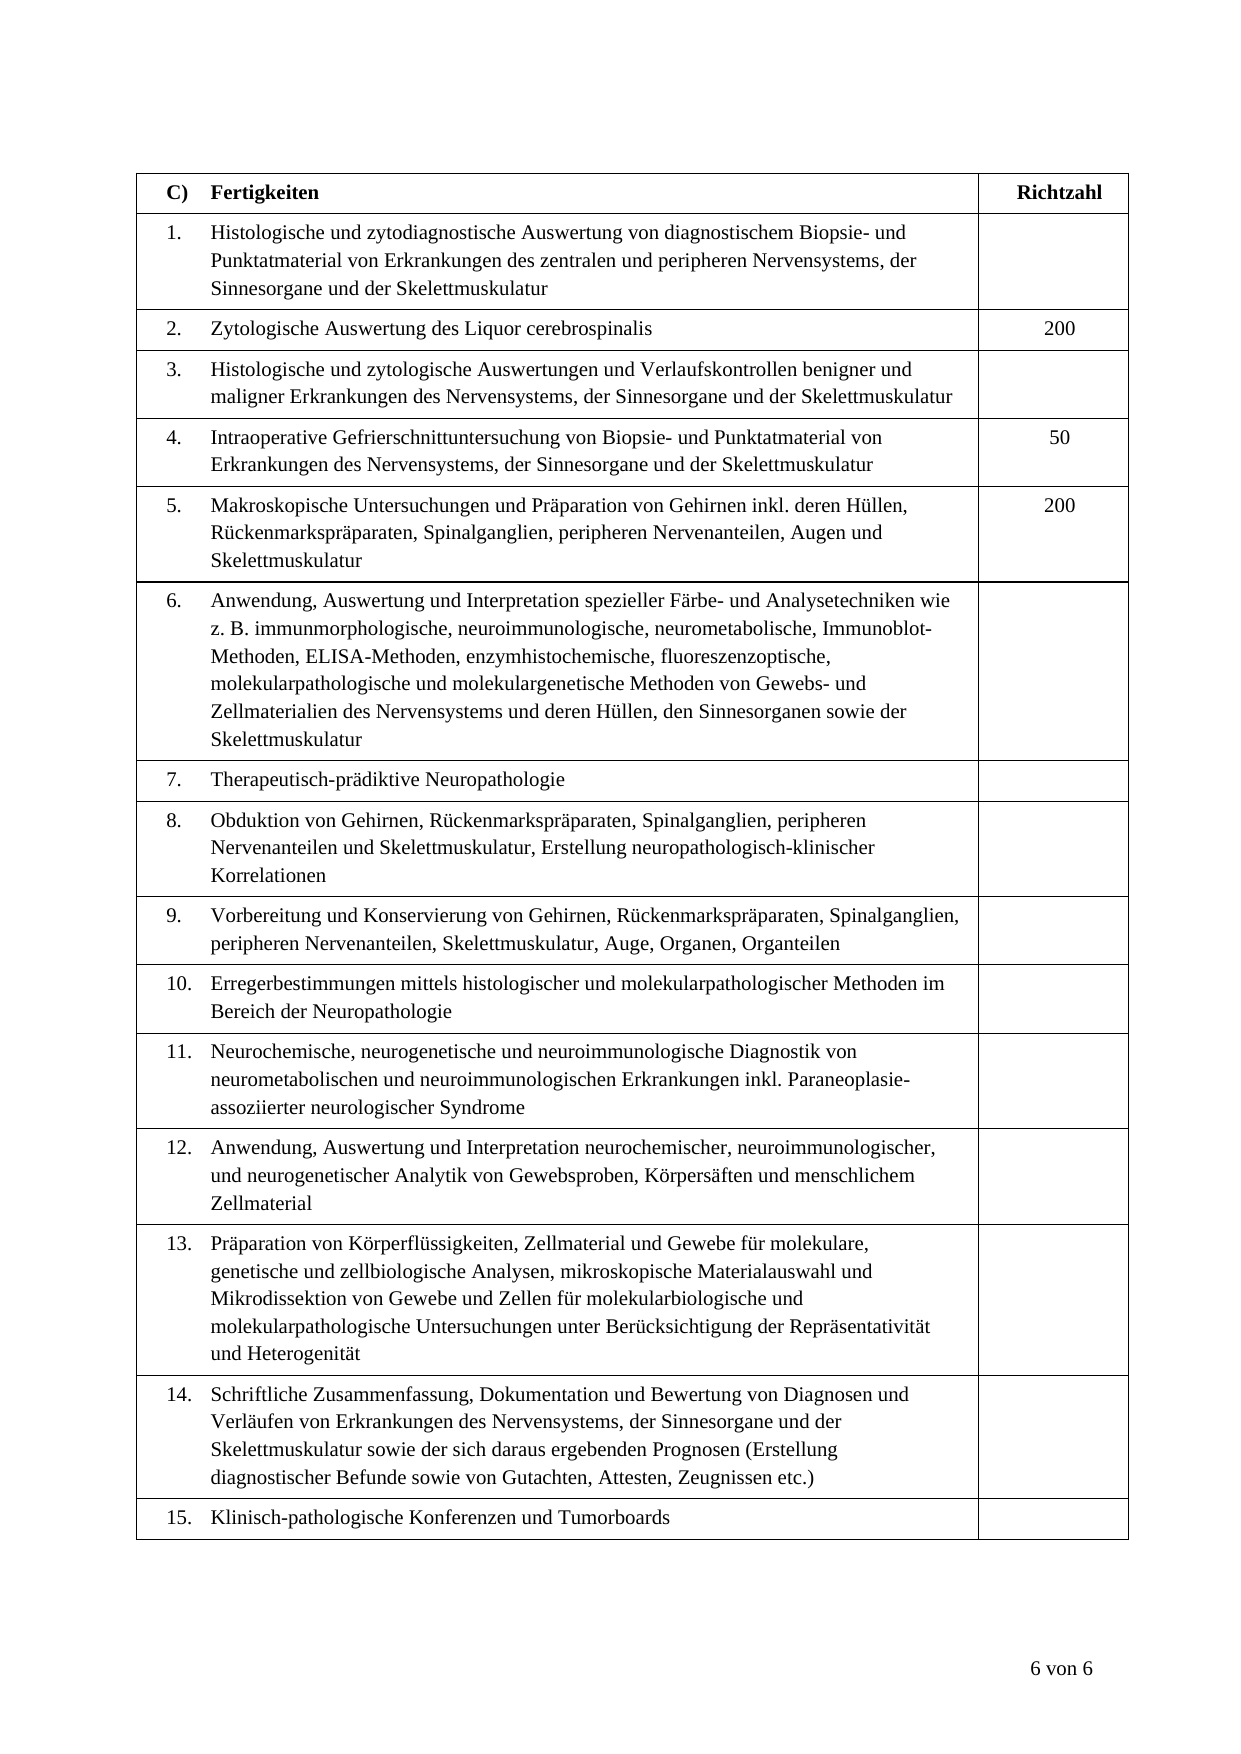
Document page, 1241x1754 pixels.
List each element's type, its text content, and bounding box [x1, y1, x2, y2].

table_cell Histologische und zytodiagnostische Auswertung von diagnostischem Biopsie- und Punktatmaterial von Erkrankungen des zentralen und peripheren Nervensystems, der Sinnesorgane und der Skelettmuskulatur [137, 214, 978, 309]
table_cell 200 [979, 487, 1128, 581]
table_cell [979, 1376, 1128, 1498]
table_cell [979, 1129, 1128, 1224]
table_cell Intraoperative Gefrierschnittuntersuchung von Biopsie- und Punktatmaterial von Erkrankungen des Nervensystems, der Sinnesorgane und der Skelettmuskulatur [137, 419, 978, 486]
table_cell [979, 1499, 1128, 1539]
table_header C) Fertigkeiten [137, 174, 978, 213]
table_cell [979, 214, 1128, 309]
table_cell [979, 351, 1128, 418]
table_cell Präparation von Körperflüssigkeiten, Zellmaterial und Gewebe für molekulare, genetische und zellbiologische Analysen, mikroskopische Materialauswahl und Mikrodissektion von Gewebe und Zellen für molekularbiologische und molekularpathologische Untersuchungen unter Berücksichtigung der Repräsentativität und Heterogenität [137, 1225, 978, 1375]
table_cell Neurochemische, neurogenetische und neuroimmunologische Diagnostik von neurometabolischen und neuroimmunologischen Erkrankungen inkl. Paraneoplasie-assoziierter neurologischer Syndrome [137, 1034, 978, 1128]
table_cell Erregerbestimmungen mittels histologischer und molekularpathologischer Methoden im Bereich der Neuropathologie [137, 965, 978, 1032]
table_cell Therapeutisch-prädiktive Neuropathologie [137, 761, 978, 801]
table_cell Klinisch-pathologische Konferenzen und Tumorboards [137, 1499, 978, 1539]
table_cell 50 [979, 419, 1128, 486]
table_header Richtzahl [979, 174, 1128, 213]
table_cell Anwendung, Auswertung und Interpretation spezieller Färbe- und Analysetechniken wie z. B. immunmorphologische, neuroimmunologische, neurometabolische, Immunoblot-Methoden, ELISA-Methoden, enzymhistochemische, fluoreszenzoptische, molekularpathologische und molekulargenetische Methoden von Gewebs- und Zellmaterialien des Nervensystems und deren Hüllen, den Sinnesorganen sowie der Skelettmuskulatur [137, 583, 978, 760]
table_cell Vorbereitung und Konservierung von Gehirnen, Rückenmarkspräparaten, Spinalganglien, peripheren Nervenanteilen, Skelettmuskulatur, Auge, Organen, Organteilen [137, 897, 978, 964]
table_cell [979, 897, 1128, 964]
table_cell [979, 802, 1128, 896]
table_cell Schriftliche Zusammenfassung, Dokumentation und Bewertung von Diagnosen und Verläufen von Erkrankungen des Nervensystems, der Sinnesorgane und der Skelettmuskulatur sowie der sich daraus ergebenden Prognosen (Erstellung diagnostischer Befunde sowie von Gutachten, Attesten, Zeugnissen etc.) [137, 1376, 978, 1498]
table_cell Obduktion von Gehirnen, Rückenmarkspräparaten, Spinalganglien, peripheren Nervenanteilen und Skelettmuskulatur, Erstellung neuropathologisch-klinischer Korrelationen [137, 802, 978, 896]
table_cell Makroskopische Untersuchungen und Präparation von Gehirnen inkl. deren Hüllen, Rückenmarkspräparaten, Spinalganglien, peripheren Nervenanteilen, Augen und Skelettmuskulatur [137, 487, 978, 581]
table_cell [979, 761, 1128, 801]
table_cell [979, 1225, 1128, 1375]
table_cell [979, 965, 1128, 1032]
table_cell 200 [979, 310, 1128, 349]
table_cell [979, 583, 1128, 760]
table_cell Histologische und zytologische Auswertungen und Verlaufskontrollen benigner und maligner Erkrankungen des Nervensystems, der Sinnesorgane und der Skelettmuskulatur [137, 351, 978, 418]
table_cell [979, 1034, 1128, 1128]
table_cell Anwendung, Auswertung und Interpretation neurochemischer, neuroimmunologischer, und neurogenetischer Analytik von Gewebsproben, Körpersäften und menschlichem Zellmaterial [137, 1129, 978, 1224]
table_cell Zytologische Auswertung des Liquor cerebrospinalis [137, 310, 978, 349]
